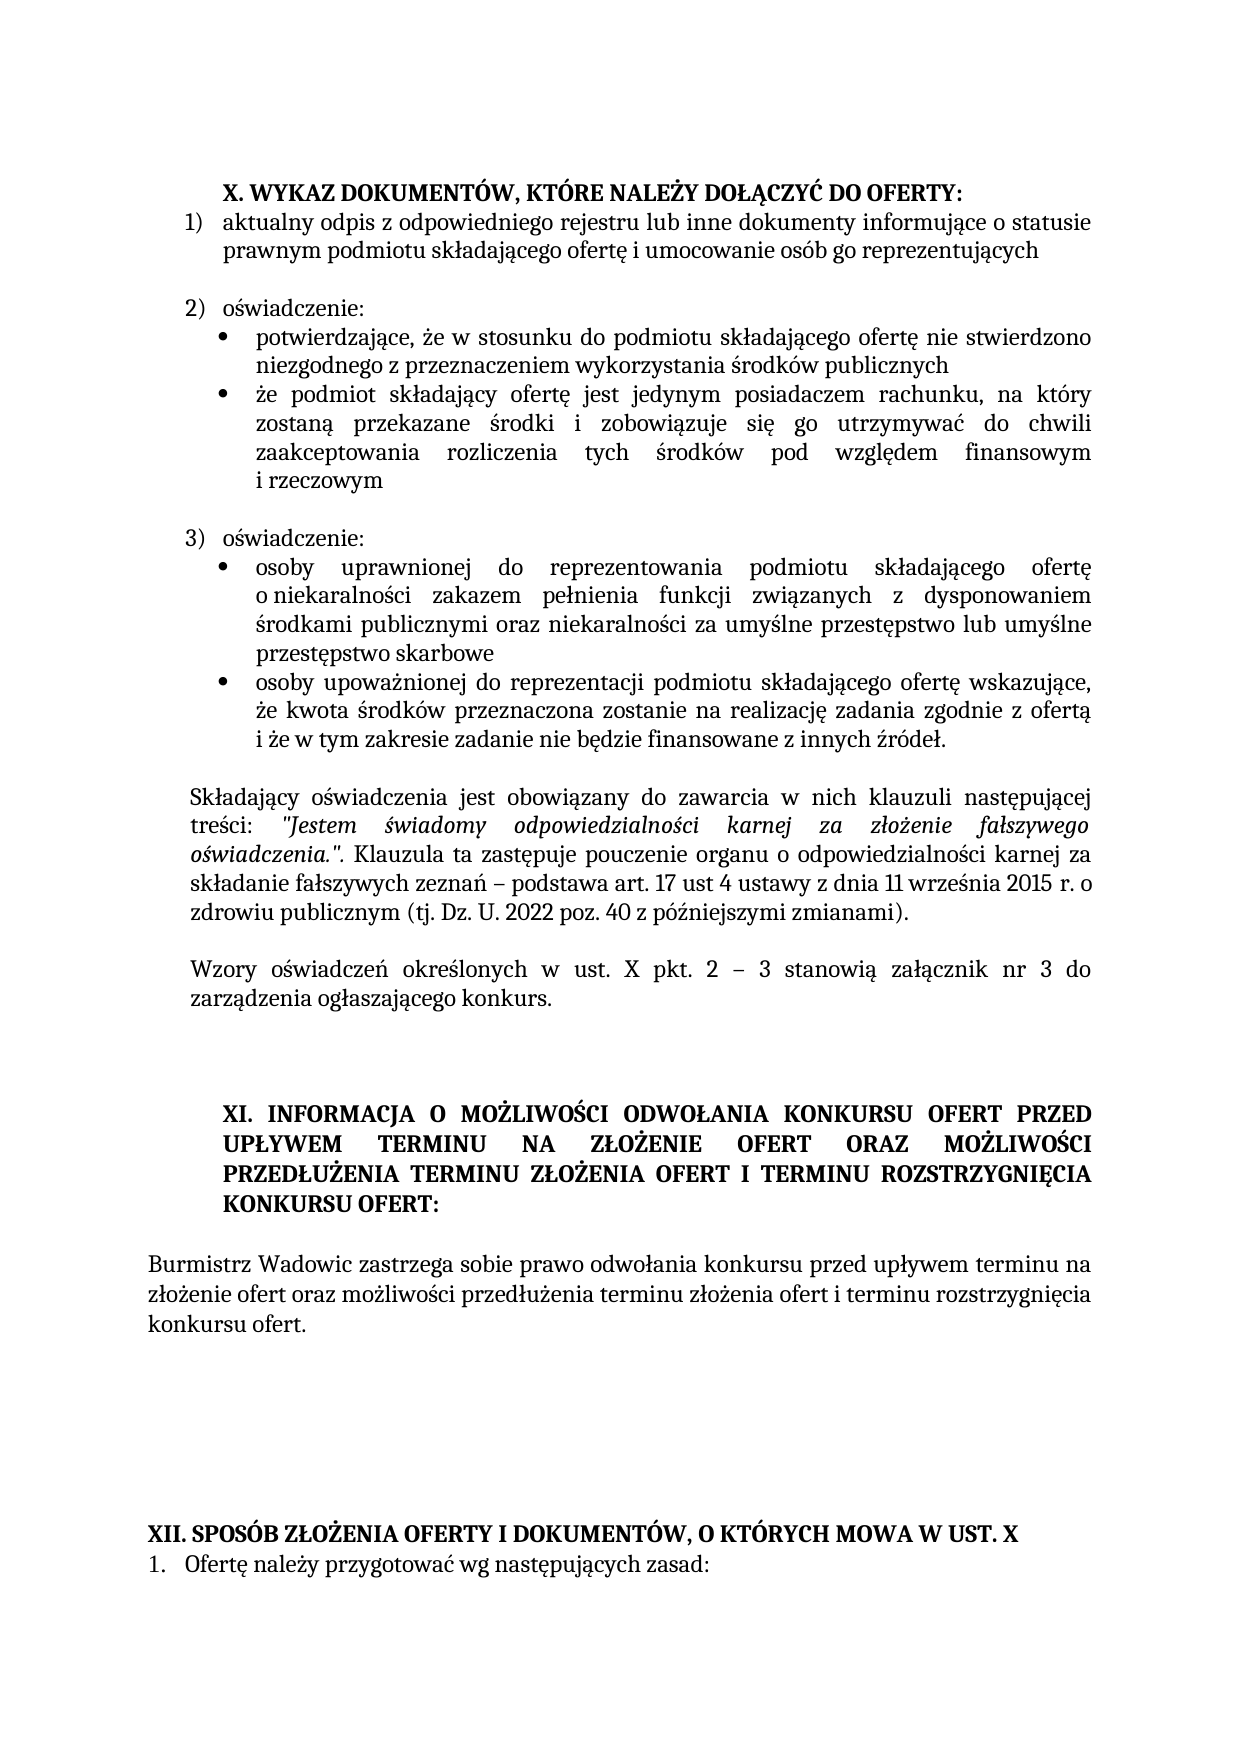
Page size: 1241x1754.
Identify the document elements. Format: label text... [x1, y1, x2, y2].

text X. Wykaz dokumentów, które należy dołączyć do oferty: [223, 178, 1093, 208]
list potwierdzające, że w stosunku do podmiotu składającego ofertę nie stwierdzono niezgodnego z przeznaczeniem wykorzystania środków publicznych [218, 323, 1093, 380]
list aktualny odpis z odpowiedniego rejestru lub inne dokumenty informujące o statusie prawnym podmiotu składającego ofertę i umocowanie osób go reprezentujących [185, 208, 1093, 265]
list osoby upoważnionej do reprezentacji podmiotu składającego ofertę wskazujące, że kwota środków przeznaczona zostanie na realizację zadania zgodnie z ofertą i że w tym zakresie zadanie nie będzie finansowane z innych źródeł. [218, 668, 1093, 754]
list oświadczenie: [185, 294, 1093, 323]
list że podmiot składający ofertę jest jedynym posiadaczem rachunku, na który zostaną przekazane środki i zobowiązuje się go utrzymywać do chwili zaakceptowania rozliczenia tych środków pod względem finansowym i rzeczowym [218, 380, 1093, 495]
list Ofertę należy przygotować wg następujących zasad: [148, 1549, 1093, 1578]
list oświadczenie: [185, 524, 1093, 553]
text Składający oświadczenia jest obowiązany do zawarcia w nich klauzuli następującej treści: "Jestem świadomy odpowiedzialności karnej za złożenie fałszywego oświadczenia.". Klauzula ta zastępuje pouczenie organu o odpowiedzialności karnej za składanie fałszywych zeznań – podstawa art. 17 ust 4 ustawy z dnia 11 września 2015 r. o zdrowiu publicznym (tj. Dz. U. 2022 poz. 40 z późniejszymi zmianami). [190, 783, 1093, 926]
list osoby uprawnionej do reprezentowania podmiotu składającego ofertę o niekaralności zakazem pełnienia funkcji związanych z dysponowaniem środkami publicznymi oraz niekaralności za umyślne przestępstwo lub umyślne przestępstwo skarbowe [218, 553, 1093, 668]
text Burmistrz Wadowic zastrzega sobie prawo odwołania konkursu przed upływem terminu na złożenie ofert oraz możliwości przedłużenia terminu złożenia ofert i terminu rozstrzygnięcia konkursu ofert. [148, 1249, 1093, 1339]
text XI. Informacja o możliwości odwołania konkursu ofert przed upływem terminu na złożenie ofert oraz możliwości przedłużenia terminu złożenia ofert i terminu rozstrzygnięcia konkursu ofert: [223, 1099, 1093, 1219]
text Wzory oświadczeń określonych w ust. X pkt. 2 – 3 stanowią załącznik nr 3 do zarządzenia ogłaszającego konkurs. [190, 955, 1093, 1013]
text XII. sposób złożenia oferty i dokumentów, o których mowa w UST. X [148, 1519, 1093, 1549]
